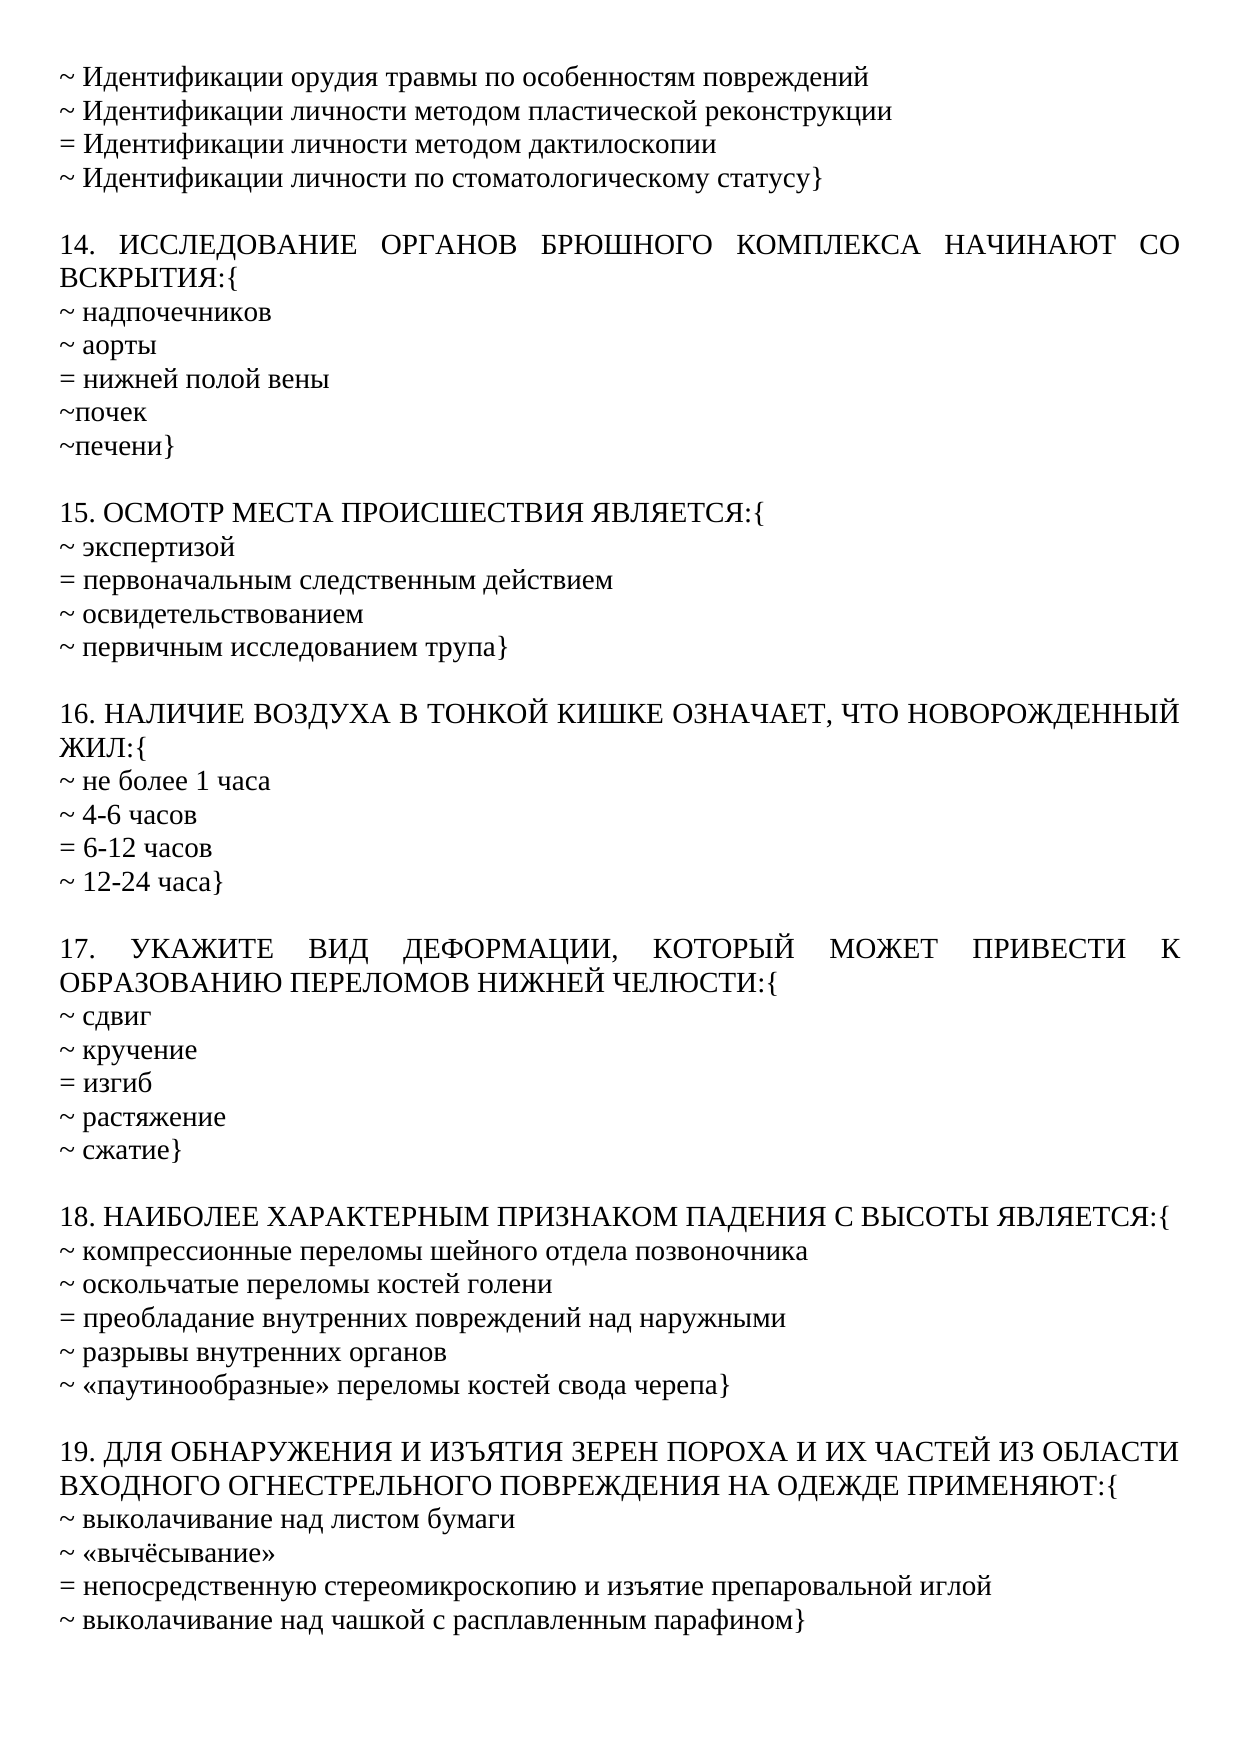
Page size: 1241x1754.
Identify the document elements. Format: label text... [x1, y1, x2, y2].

text ~ разрывы внутренних органов [59, 1334, 1181, 1367]
text 14. ИССЛЕДОВАНИЕ ОРГАНОВ БРЮШНОГО КОМПЛЕКСА НАЧИНАЮТ СО ВСКРЫТИЯ:{ [59, 227, 1181, 294]
text ~печени} [59, 428, 1181, 462]
text 17. УКАЖИТЕ ВИД ДЕФОРМАЦИИ, КОТОРЫЙ МОЖЕТ ПРИВЕСТИ К ОБРАЗОВАНИЮ ПЕРЕЛОМОВ НИЖНЕЙ ЧЕЛЮСТИ:{ [59, 931, 1181, 998]
text = преобладание внутренних повреждений над наружными [59, 1300, 1181, 1334]
text ~ «паутинообразные» переломы костей свода черепа} [59, 1367, 1181, 1401]
text ~ «вычёсывание» [59, 1535, 1181, 1568]
text ~ оскольчатые переломы костей голени [59, 1267, 1181, 1300]
text ~ сжатие} [59, 1132, 1181, 1166]
text ~ освидетельствованием [59, 596, 1181, 629]
text ~ не более 1 часа [59, 763, 1181, 797]
text ~ кручение [59, 1032, 1181, 1065]
text ~ экспертизой [59, 529, 1181, 562]
text = 6-12 часов [59, 831, 1181, 864]
text ~ компрессионные переломы шейного отдела позвоночника [59, 1233, 1181, 1267]
text ~ Идентификации личности методом пластической реконструкции [59, 93, 1181, 126]
text ~ первичным исследованием трупа} [59, 629, 1181, 663]
text ~ Идентификации личности по стоматологическому статусу} [59, 160, 1181, 193]
text ~почек [59, 394, 1181, 428]
text = первоначальным следственным действием [59, 562, 1181, 596]
text = изгиб [59, 1065, 1181, 1099]
text 19. ДЛЯ ОБНАРУЖЕНИЯ И ИЗЪЯТИЯ ЗЕРЕН ПОРОХА И ИХ ЧАСТЕЙ ИЗ ОБЛАСТИ ВХОДНОГО ОГНЕСТРЕЛЬНОГО ПОВРЕЖДЕНИЯ НА ОДЕЖДЕ ПРИМЕНЯЮТ:{ [59, 1434, 1181, 1501]
text ~ Идентификации орудия травмы по особенностям повреждений [59, 59, 1181, 93]
text = непосредственную стереомикроскопию и изъятие препаровальной иглой [59, 1568, 1181, 1602]
text 16. НАЛИЧИЕ ВОЗДУХА В ТОНКОЙ КИШКЕ ОЗНАЧАЕТ, ЧТО НОВОРОЖДЕННЫЙ ЖИЛ:{ [59, 696, 1181, 763]
text ~ растяжение [59, 1099, 1181, 1132]
text ~ 4-6 часов [59, 797, 1181, 831]
text ~ надпочечников [59, 294, 1181, 327]
text ~ 12-24 часа} [59, 864, 1181, 898]
text 15. ОСМОТР МЕСТА ПРОИСШЕСТВИЯ ЯВЛЯЕТСЯ:{ [59, 495, 1181, 529]
text 18. НАИБОЛЕЕ ХАРАКТЕРНЫМ ПРИЗНАКОМ ПАДЕНИЯ С ВЫСОТЫ ЯВЛЯЕТСЯ:{ [59, 1199, 1181, 1233]
text ~ выколачивание над листом бумаги [59, 1501, 1181, 1535]
text = нижней полой вены [59, 361, 1181, 394]
text ~ сдвиг [59, 998, 1181, 1032]
text ~ аорты [59, 327, 1181, 361]
text ~ выколачивание над чашкой с расплавленным парафином} [59, 1602, 1181, 1636]
text = Идентификации личности методом дактилоскопии [59, 126, 1181, 160]
